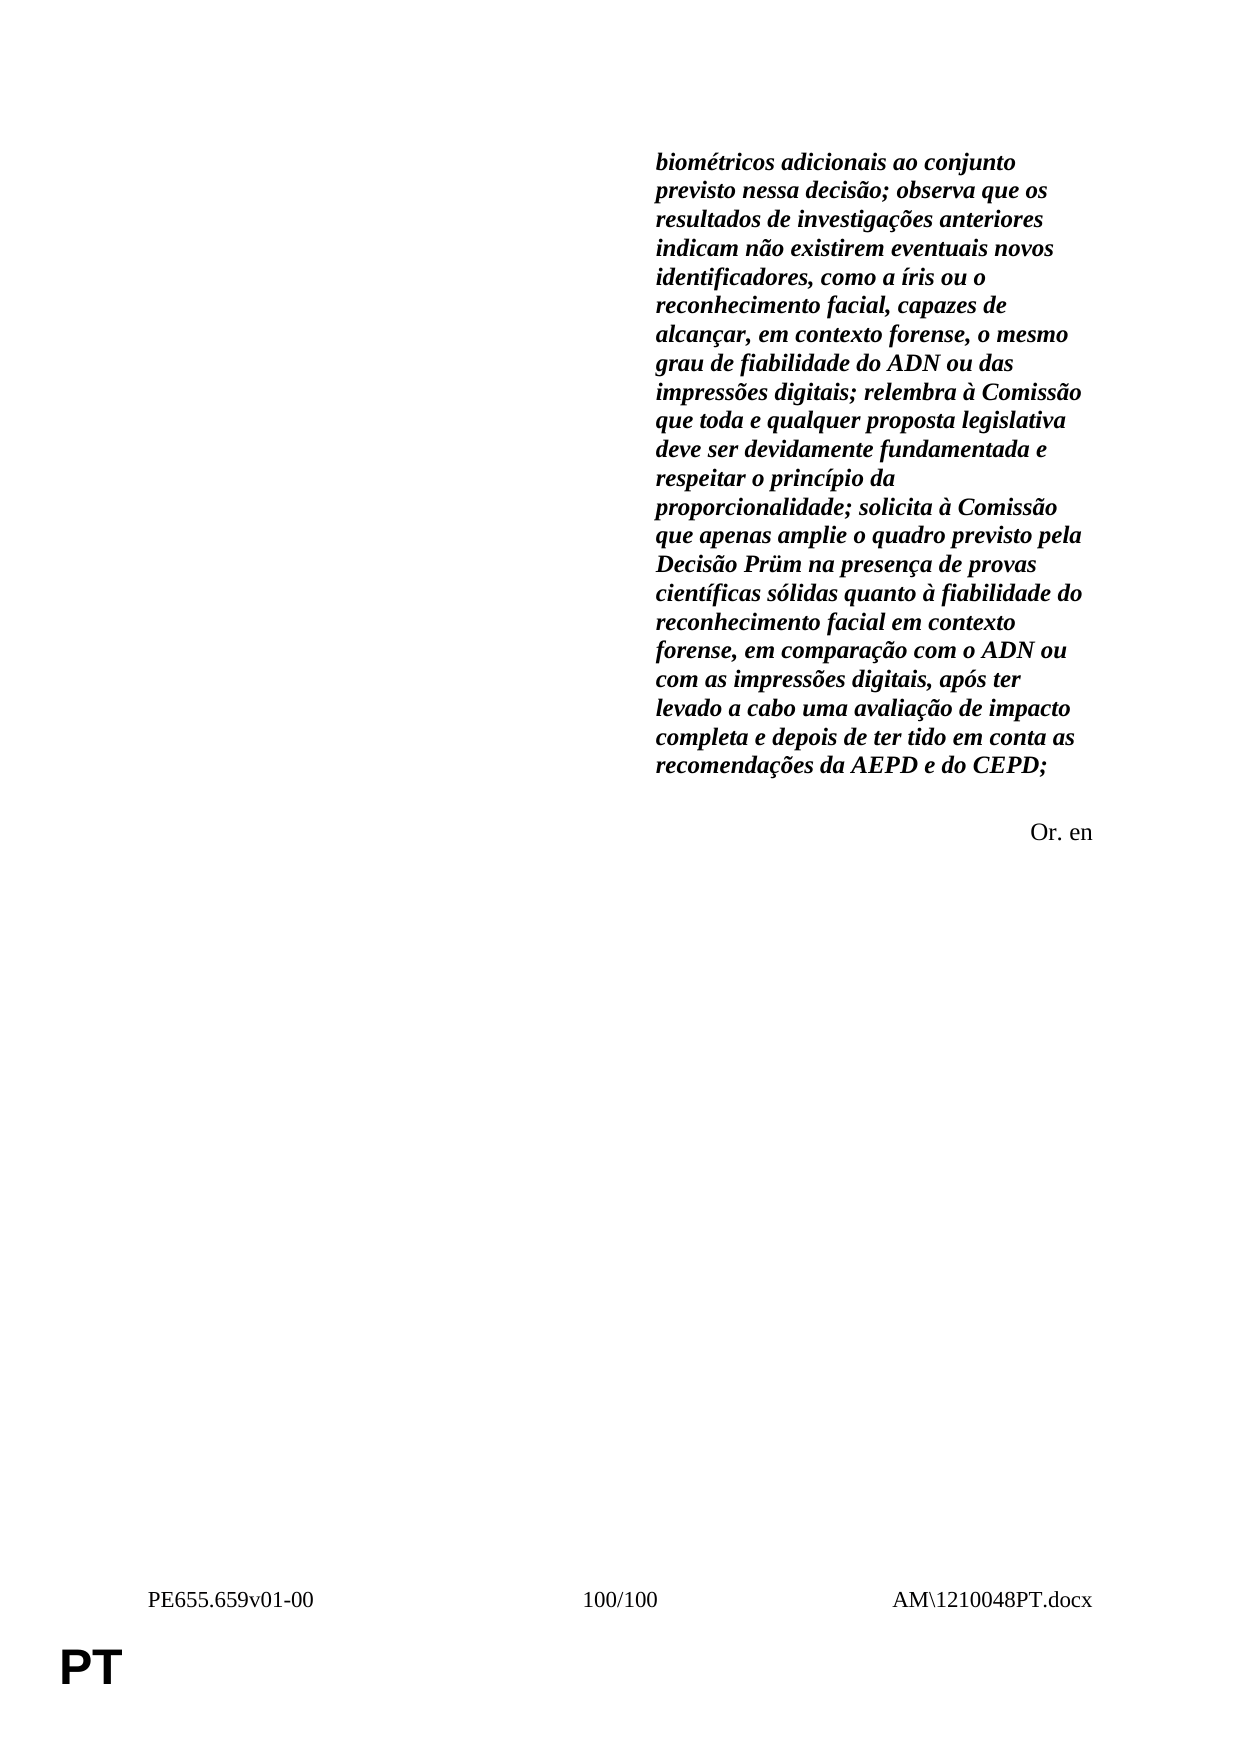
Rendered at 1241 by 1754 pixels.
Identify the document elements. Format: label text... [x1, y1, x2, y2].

text Or. <Original>{EN}en</Original> [148, 817, 1093, 846]
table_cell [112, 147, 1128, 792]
